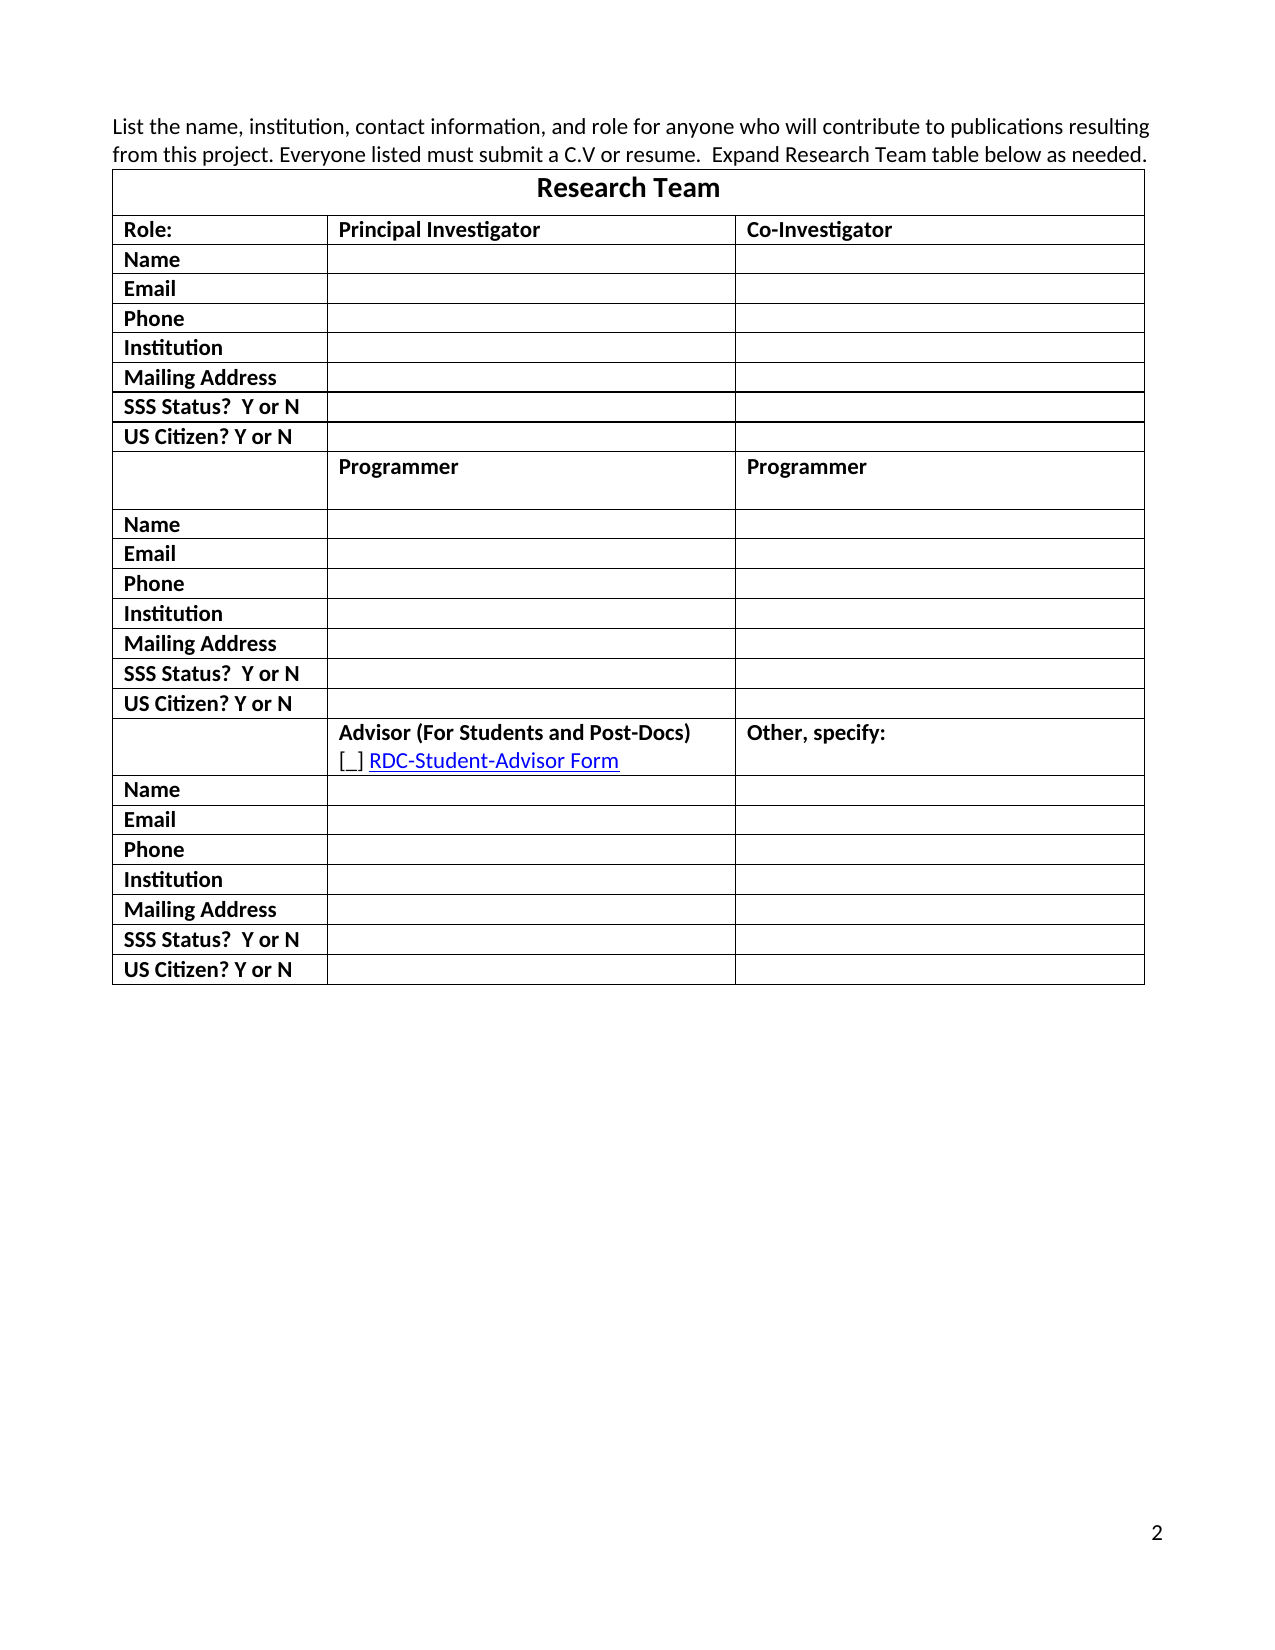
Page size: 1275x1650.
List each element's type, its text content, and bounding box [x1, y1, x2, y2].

table_cell Role: [113, 216, 327, 244]
table_cell [736, 539, 1144, 568]
table_cell [328, 333, 735, 362]
table_cell Programmer [736, 452, 1144, 509]
table_cell [736, 423, 1144, 451]
table_cell SSS Status? Y or N [113, 659, 327, 688]
table_cell Phone [113, 835, 327, 864]
table_cell US Citizen? Y or N [113, 423, 327, 451]
table_cell Mailing Address [113, 363, 327, 391]
table_cell Name [113, 245, 327, 273]
table_cell US Citizen? Y or N [113, 955, 327, 984]
table_cell [328, 539, 735, 568]
table_cell [736, 689, 1144, 717]
table_cell [328, 865, 735, 894]
table_cell Other, specify: [736, 719, 1144, 774]
table_cell Mailing Address [113, 895, 327, 924]
table_cell Name [113, 776, 327, 804]
table_cell [736, 599, 1144, 628]
table_cell [328, 925, 735, 954]
table_cell Mailing Address [113, 629, 327, 658]
table_cell [736, 806, 1144, 834]
table_header Research Team [113, 170, 1144, 214]
table_cell Co-Investigator [736, 216, 1144, 244]
table_cell [736, 776, 1144, 804]
table_cell [328, 510, 735, 538]
table_cell [328, 776, 735, 804]
table_cell Principal Investigator [328, 216, 735, 244]
table_cell Email [113, 806, 327, 834]
table_cell [328, 274, 735, 303]
table_cell [736, 363, 1144, 391]
table_cell Name [113, 510, 327, 538]
table_cell SSS Status? Y or N [113, 925, 327, 954]
table_cell [328, 689, 735, 717]
table_cell [113, 719, 327, 774]
table_cell Institution [113, 333, 327, 362]
table_cell [736, 955, 1144, 984]
table_cell Phone [113, 304, 327, 332]
table_cell [328, 393, 735, 421]
table_cell [328, 659, 735, 688]
table_cell [328, 245, 735, 273]
table_cell [736, 274, 1144, 303]
table_cell [113, 452, 327, 509]
table_cell [328, 304, 735, 332]
table_cell SSS Status? Y or N [113, 393, 327, 421]
table_cell [736, 510, 1144, 538]
table_cell [328, 629, 735, 658]
table_cell [736, 304, 1144, 332]
table_cell [328, 363, 735, 391]
text List the name, institution, contact information, and role for anyone who will contribute to publications resulting from this project. Everyone listed must submit a C.V or resume. Expand Research Team table below as needed. [112, 112, 1162, 168]
table_cell [328, 599, 735, 628]
table_cell [736, 895, 1144, 924]
table_cell Phone [113, 569, 327, 598]
table_cell [328, 806, 735, 834]
table_cell [328, 569, 735, 598]
table_cell US Citizen? Y or N [113, 689, 327, 717]
table_cell [736, 333, 1144, 362]
table_cell Programmer [328, 452, 735, 509]
table_cell Advisor (For Students and Post-Docs) [_] RDC-Student-Advisor Form [328, 719, 735, 774]
table_cell Email [113, 274, 327, 303]
table_cell [736, 245, 1144, 273]
table_cell [736, 659, 1144, 688]
table_cell Email [113, 539, 327, 568]
table_cell [736, 925, 1144, 954]
table_cell Institution [113, 599, 327, 628]
table_cell [328, 955, 735, 984]
table_cell [328, 895, 735, 924]
table_cell [736, 393, 1144, 421]
table_cell [736, 835, 1144, 864]
table_cell [328, 835, 735, 864]
table_cell [736, 569, 1144, 598]
table_cell [328, 423, 735, 451]
table_cell Institution [113, 865, 327, 894]
table_cell [736, 865, 1144, 894]
table_cell [736, 629, 1144, 658]
